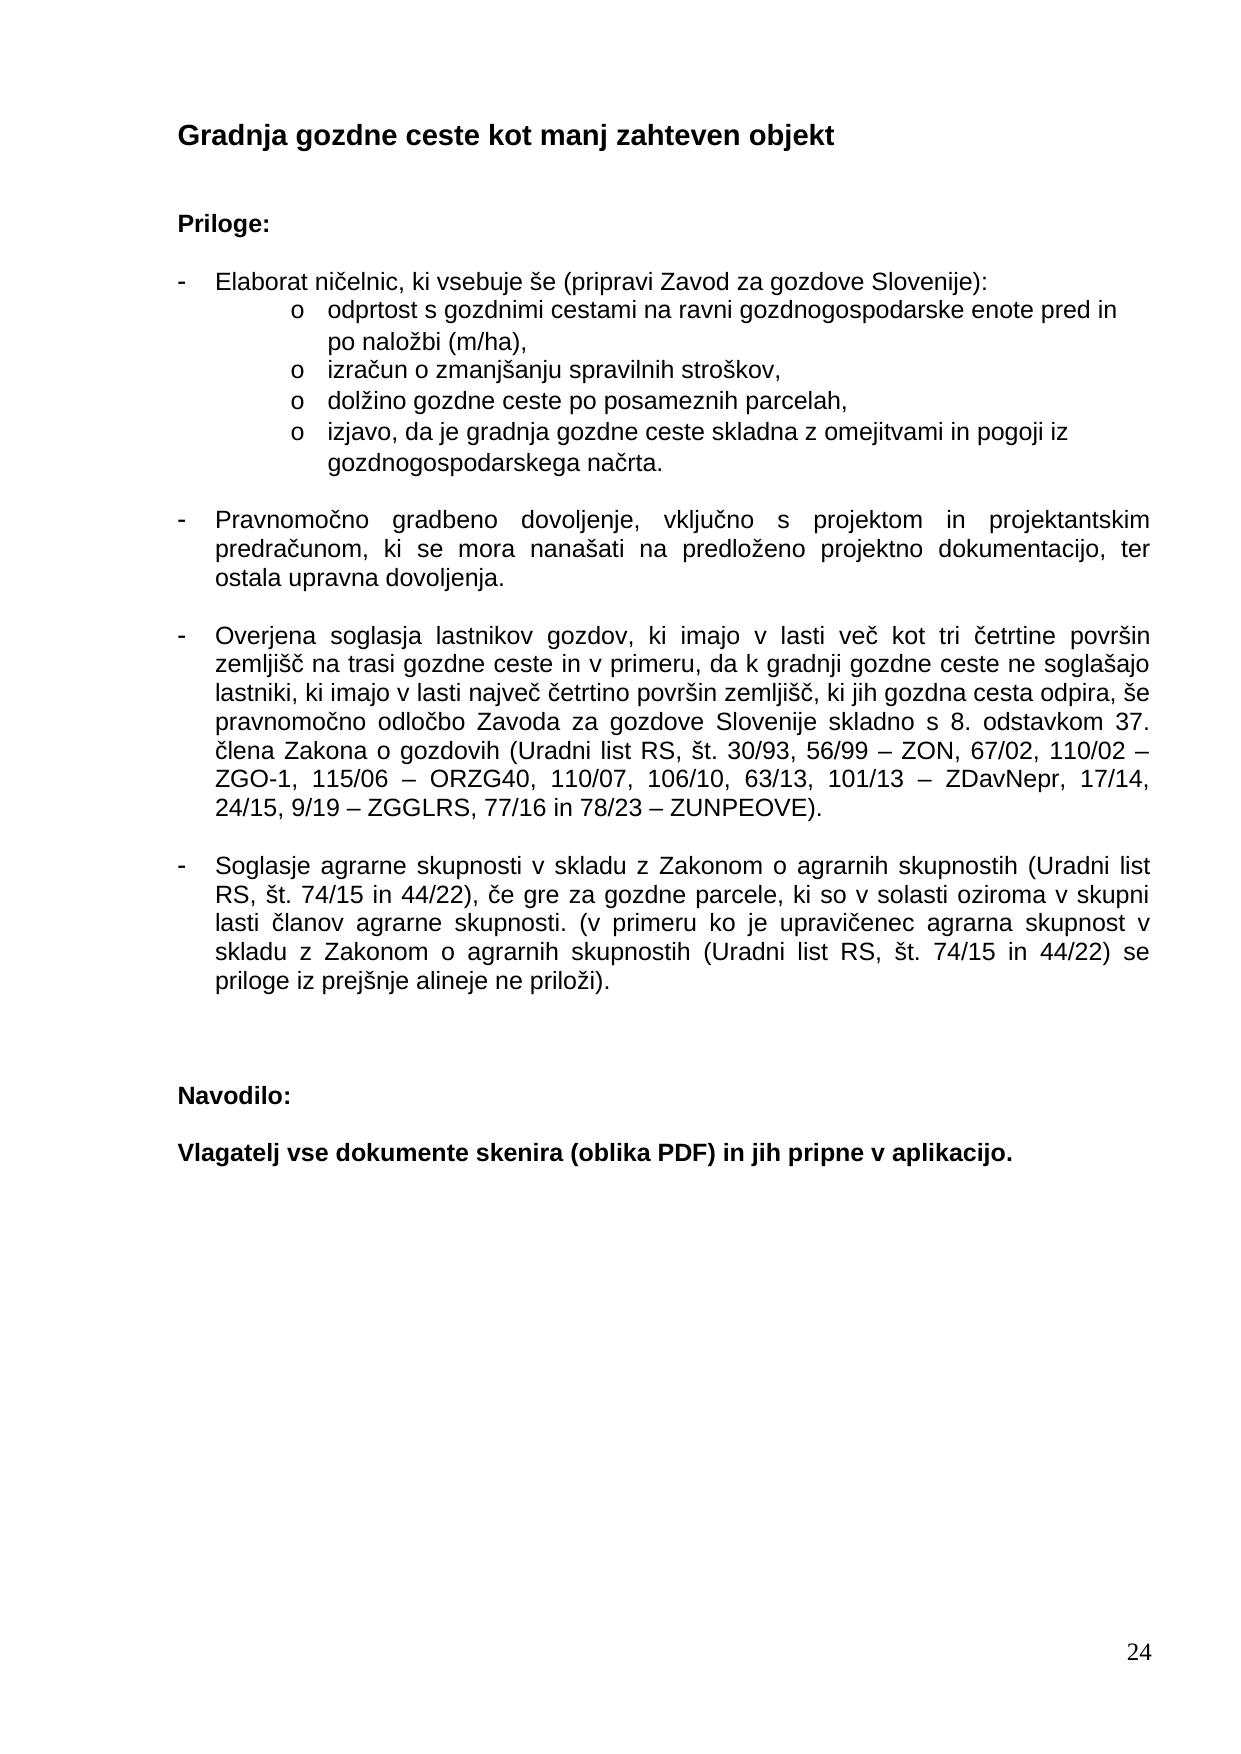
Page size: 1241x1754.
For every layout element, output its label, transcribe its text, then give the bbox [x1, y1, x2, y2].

list odprtost s gozdnimi cestami na ravni gozdnogospodarske enote pred in po naložbi (m/ha), [290, 296, 1152, 355]
text Priloge: [177, 209, 1152, 238]
list Soglasje agrarne skupnosti v skladu z Zakonom o agrarnih skupnostih (Uradni list RS, št. 74/15 in 44/22), če gre za gozdne parcele, ki so v solasti oziroma v skupni lasti članov agrarne skupnosti. (v primeru ko je upravičenec agrarna skupnost v skladu z Zakonom o agrarnih skupnostih (Uradni list RS, št. 74/15 in 44/22) se priloge iz prejšnje alineje ne priloži). [177, 851, 1152, 994]
text Vlagatelj vse dokumente skenira (oblika PDF) in jih pripne v aplikacijo. [177, 1138, 1152, 1167]
list izjavo, da je gradnja gozdne ceste skladna z omejitvami in pogoji iz gozdnogospodarskega načrta. [290, 417, 1152, 477]
list Pravnomočno gradbeno dovoljenje, vključno s projektom in projektantskim predračunom, ki se mora nanašati na predloženo projektno dokumentacijo, ter ostala upravna dovoljenja. [177, 506, 1152, 592]
list Overjena soglasja lastnikov gozdov, ki imajo v lasti več kot tri četrtine površin zemljišč na trasi gozdne ceste in v primeru, da k gradnji gozdne ceste ne soglašajo lastniki, ki imajo v lasti največ četrtino površin zemljišč, ki jih gozdna cesta odpira, še pravnomočno odločbo Zavoda za gozdove Slovenije skladno s 8. odstavkom 37. člena Zakona o gozdovih (Uradni list RS, št. 30/93, 56/99 – ZON, 67/02, 110/02 – ZGO-1, 115/06 – ORZG40, 110/07, 106/10, 63/13, 101/13 – ZDavNepr, 17/14, 24/15, 9/19 – ZGGLRS, 77/16 in 78/23 – ZUNPEOVE). [177, 621, 1152, 822]
text Vlagatelj vse dokumente skenira (oblika PDF) in jih pripne v aplikacijo.Gradnja gozdne ceste kot manj zahteven objekt [177, 118, 1152, 152]
list izračun o zmanjšanju spravilnih stroškov, [290, 355, 1152, 386]
list Elaborat ničelnic, ki vsebuje še (pripravi Zavod za gozdove Slovenije): [177, 267, 1152, 296]
text Navodilo: [177, 1081, 1152, 1109]
list dolžino gozdne ceste po posameznih parcelah, [290, 386, 1152, 417]
